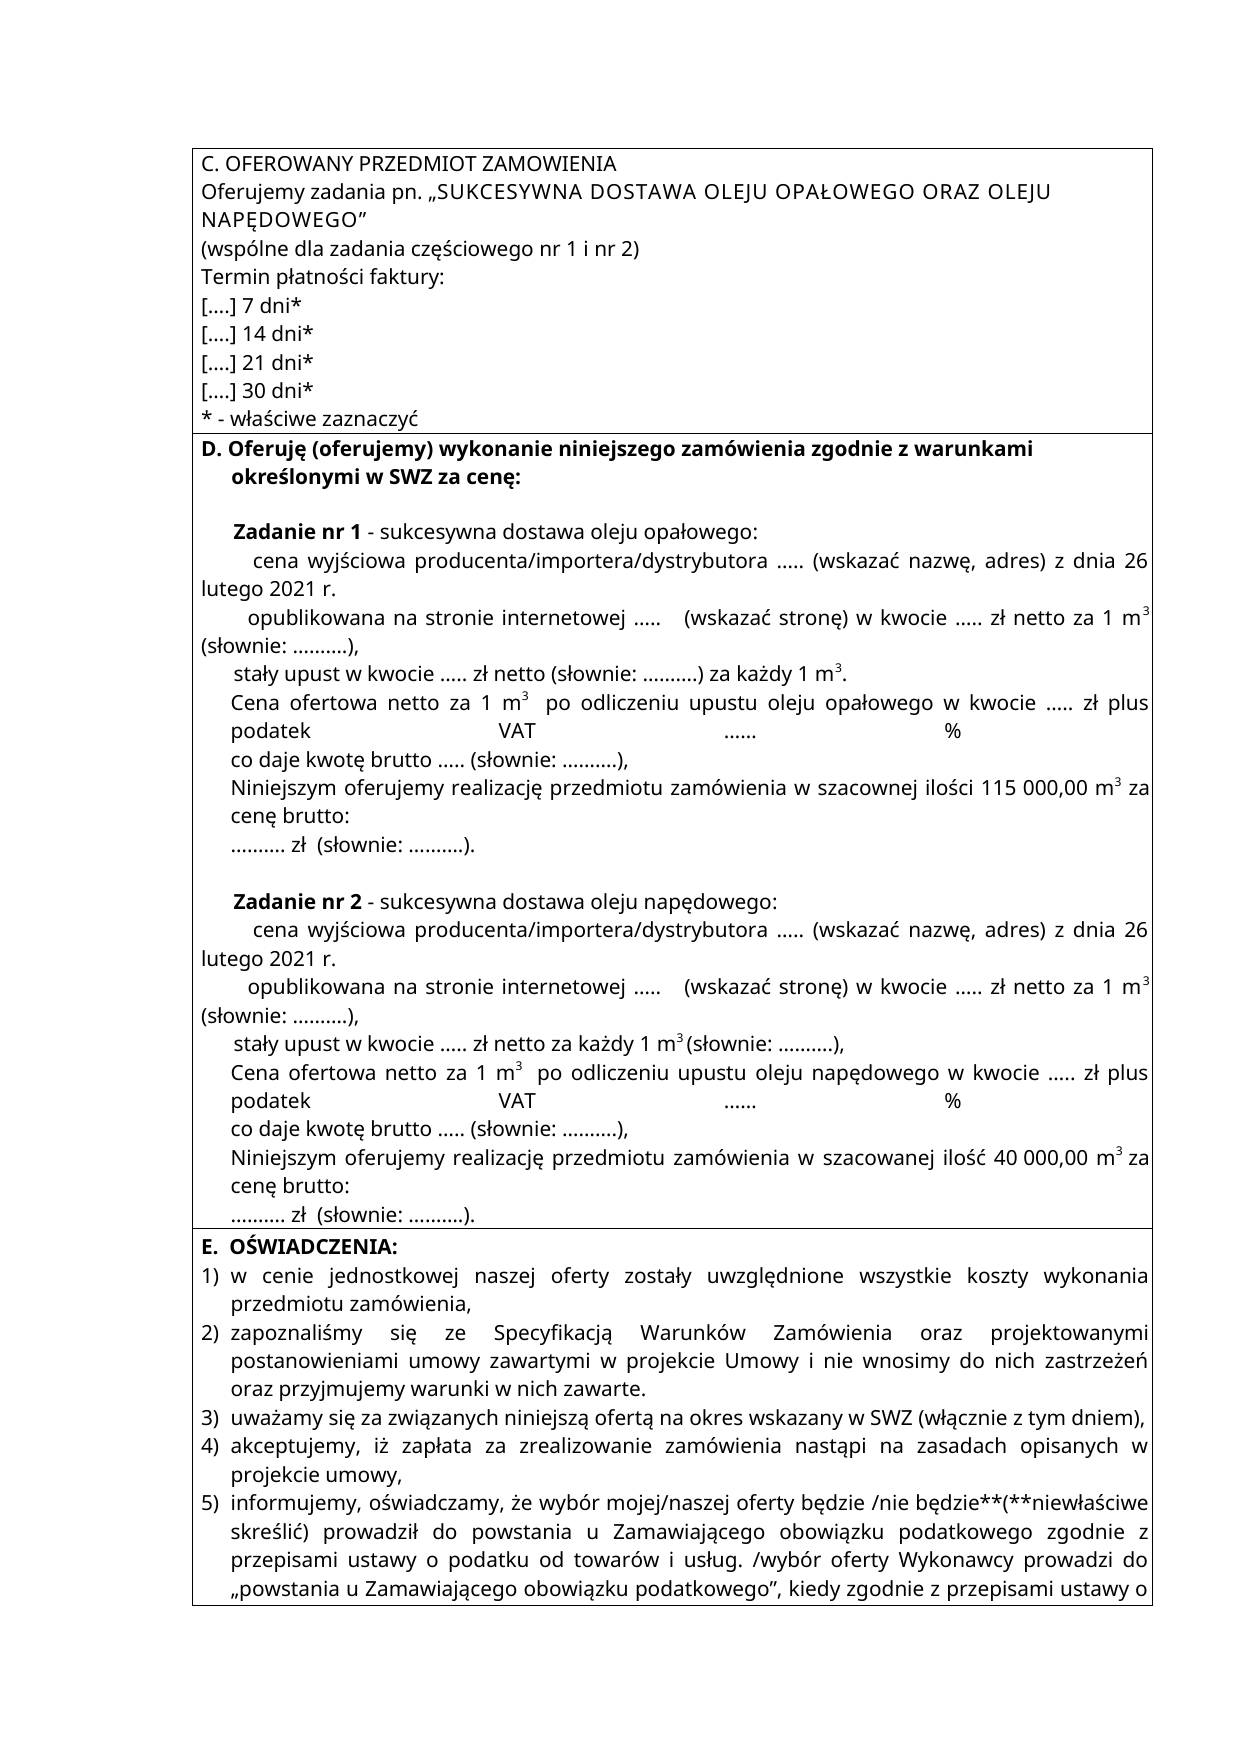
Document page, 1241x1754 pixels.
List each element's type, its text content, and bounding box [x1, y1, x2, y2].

table_header C. OFEROWANY PRZEDMIOT ZAMOWIENIA Oferujemy zadania pn. „Sukcesywna dostawa oleju opałowego oraz oleju napędowego” (wspólne dla zadania częściowego nr 1 i nr 2) Termin płatności faktury: [….] 7 dni* [….] 14 dni* [….] 21 dni* [….] 30 dni* * - właściwe zaznaczyć [193, 149, 1152, 433]
table_cell D. Oferuję (oferujemy) wykonanie niniejszego zamówienia zgodnie z warunkami określonymi w SWZ za cenę: Zadanie nr 1 - sukcesywna dostawa oleju opałowego: cena wyjściowa producenta/importera/dystrybutora ….. (wskazać nazwę, adres) z dnia 26 lutego 2021 r. opublikowana na stronie internetowej ….. (wskazać stronę) w kwocie ….. zł netto za 1 m3 (słownie: ……….), stały upust w kwocie ….. zł netto (słownie: ……….) za każdy 1 m3. Cena ofertowa netto za 1 m3 po odliczeniu upustu oleju opałowego w kwocie ….. zł plus podatek VAT …… % co daje kwotę brutto ….. (słownie: ……….), Niniejszym oferujemy realizację przedmiotu zamówienia w szacownej ilości 115 000,00 m3 za cenę brutto: ………. zł (słownie: ……….). Zadanie nr 2 - sukcesywna dostawa oleju napędowego: cena wyjściowa producenta/importera/dystrybutora ….. (wskazać nazwę, adres) z dnia 26 lutego 2021 r. opublikowana na stronie internetowej ….. (wskazać stronę) w kwocie ….. zł netto za 1 m3 (słownie: ……….), stały upust w kwocie ….. zł netto za każdy 1 m3 (słownie: ……….), Cena ofertowa netto za 1 m3 po odliczeniu upustu oleju napędowego w kwocie ….. zł plus podatek VAT …… % co daje kwotę brutto ….. (słownie: ……….), Niniejszym oferujemy realizację przedmiotu zamówienia w szacowanej ilość 40 000,00 m3 za cenę brutto: ………. zł (słownie: ……….). [193, 434, 1152, 1228]
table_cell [193, 1229, 1152, 1605]
